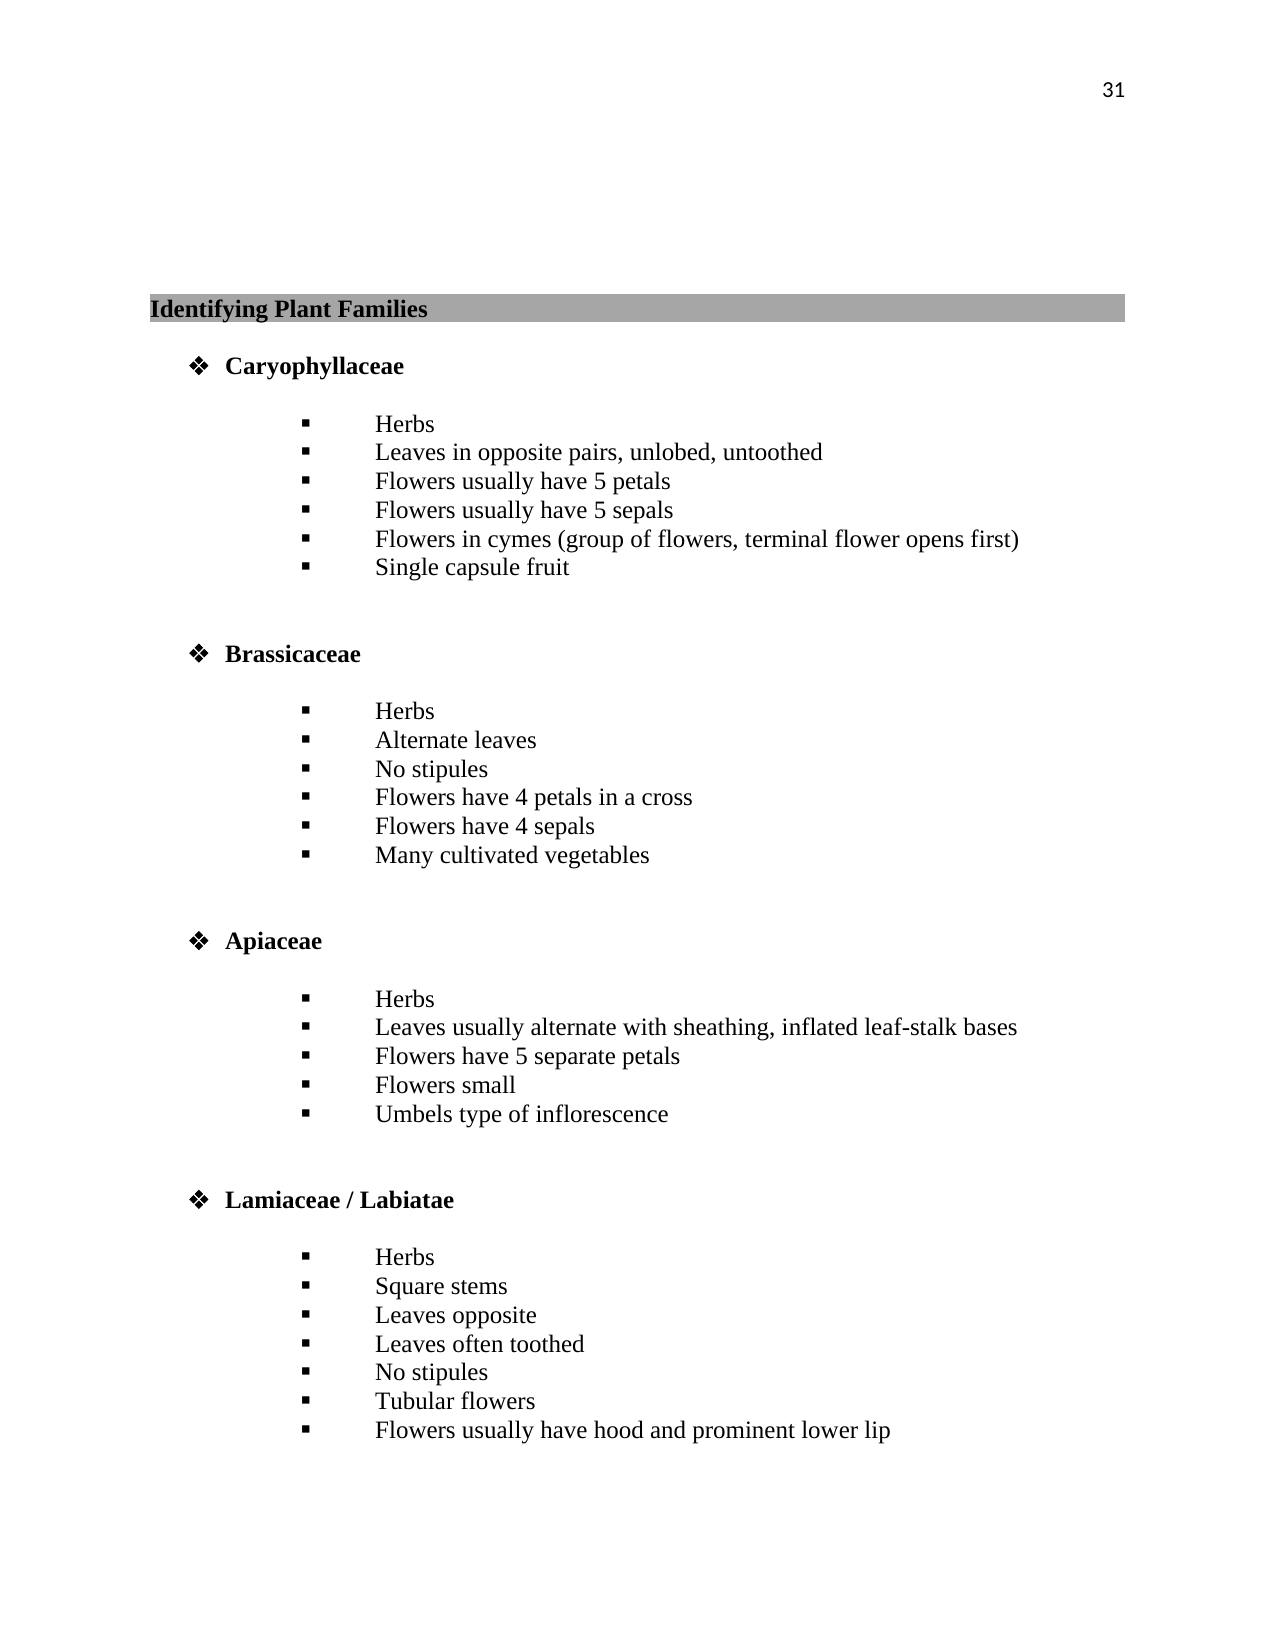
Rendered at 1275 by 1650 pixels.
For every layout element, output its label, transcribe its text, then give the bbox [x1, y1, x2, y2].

list Herbs [225, 1242, 1125, 1271]
list Flowers usually have 5 petals [300, 466, 1125, 495]
list Flowers have 4 petals in a cross [300, 782, 1125, 811]
list Lamiaceae / Labiatae [187, 1185, 1125, 1214]
text Identifying Plant Families [150, 294, 1125, 322]
list Leaves often toothed [225, 1329, 1125, 1357]
list Leaves opposite [225, 1300, 1125, 1329]
list Herbs [300, 409, 1125, 437]
list No stipules [225, 1357, 1125, 1386]
list Flowers usually have hood and prominent lower lip [225, 1415, 1125, 1444]
list Brassicaceae [187, 639, 1125, 667]
list Flowers have 4 sepals [300, 811, 1125, 840]
list Flowers in cymes (group of flowers, terminal flower opens first) [300, 524, 1125, 552]
list Leaves usually alternate with sheathing, inflated leaf-stalk bases [300, 1012, 1125, 1041]
list Caryophyllaceae [187, 351, 1125, 380]
list Herbs [300, 696, 1125, 725]
list Square stems [225, 1271, 1125, 1300]
list Herbs [300, 984, 1125, 1012]
list Tubular flowers [225, 1386, 1125, 1415]
list Many cultivated vegetables [300, 840, 1125, 869]
list Flowers have 5 separate petals [300, 1041, 1125, 1070]
list Leaves in opposite pairs, unlobed, untoothed [300, 437, 1125, 466]
list Apiaceae [187, 926, 1125, 955]
list Umbels type of inflorescence [300, 1099, 1125, 1127]
list Alternate leaves [300, 725, 1125, 754]
list Flowers usually have 5 sepals [300, 495, 1125, 524]
list No stipules [300, 754, 1125, 782]
list Single capsule fruit [300, 552, 1125, 581]
list Flowers small [300, 1070, 1125, 1099]
